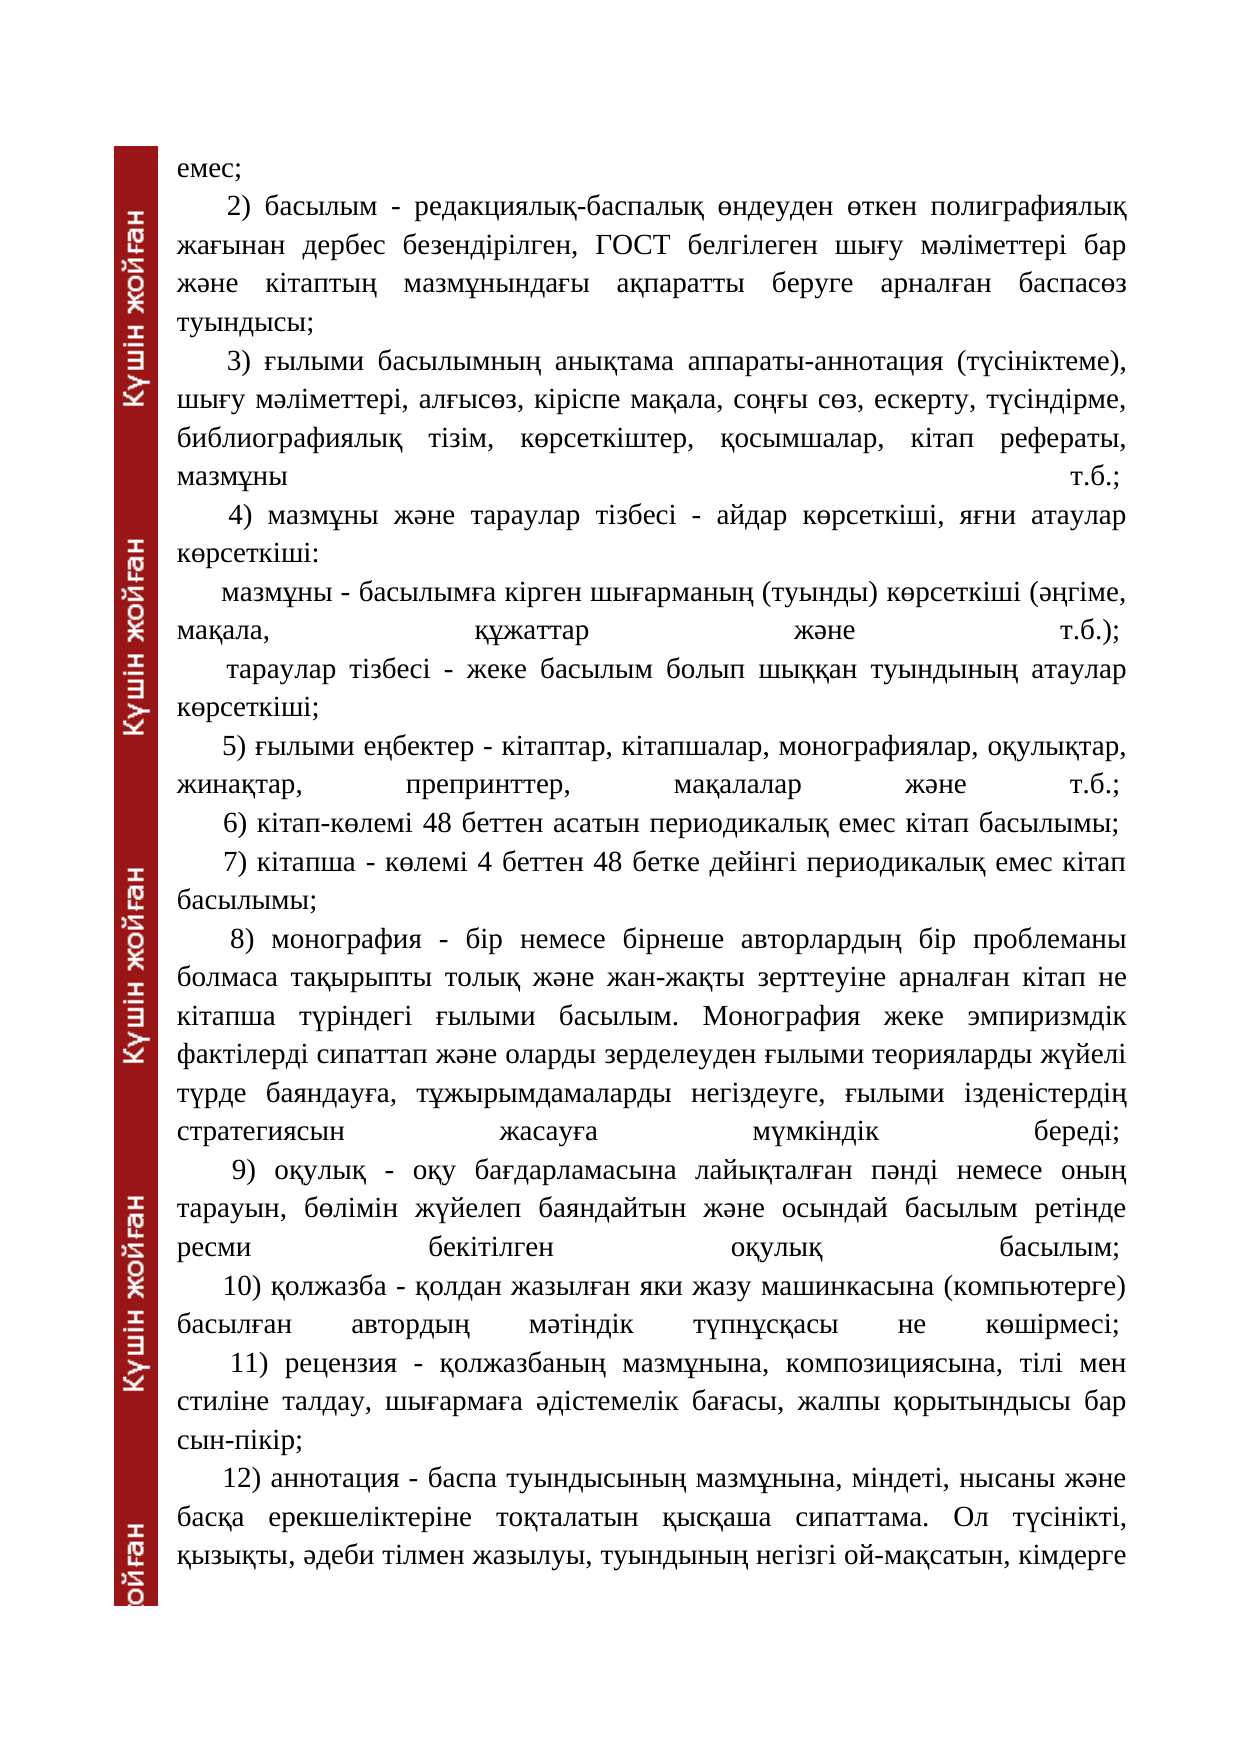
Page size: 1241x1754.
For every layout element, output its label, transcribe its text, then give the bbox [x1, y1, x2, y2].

picture [114, 146, 158, 150]
picture [114, 1571, 158, 1606]
